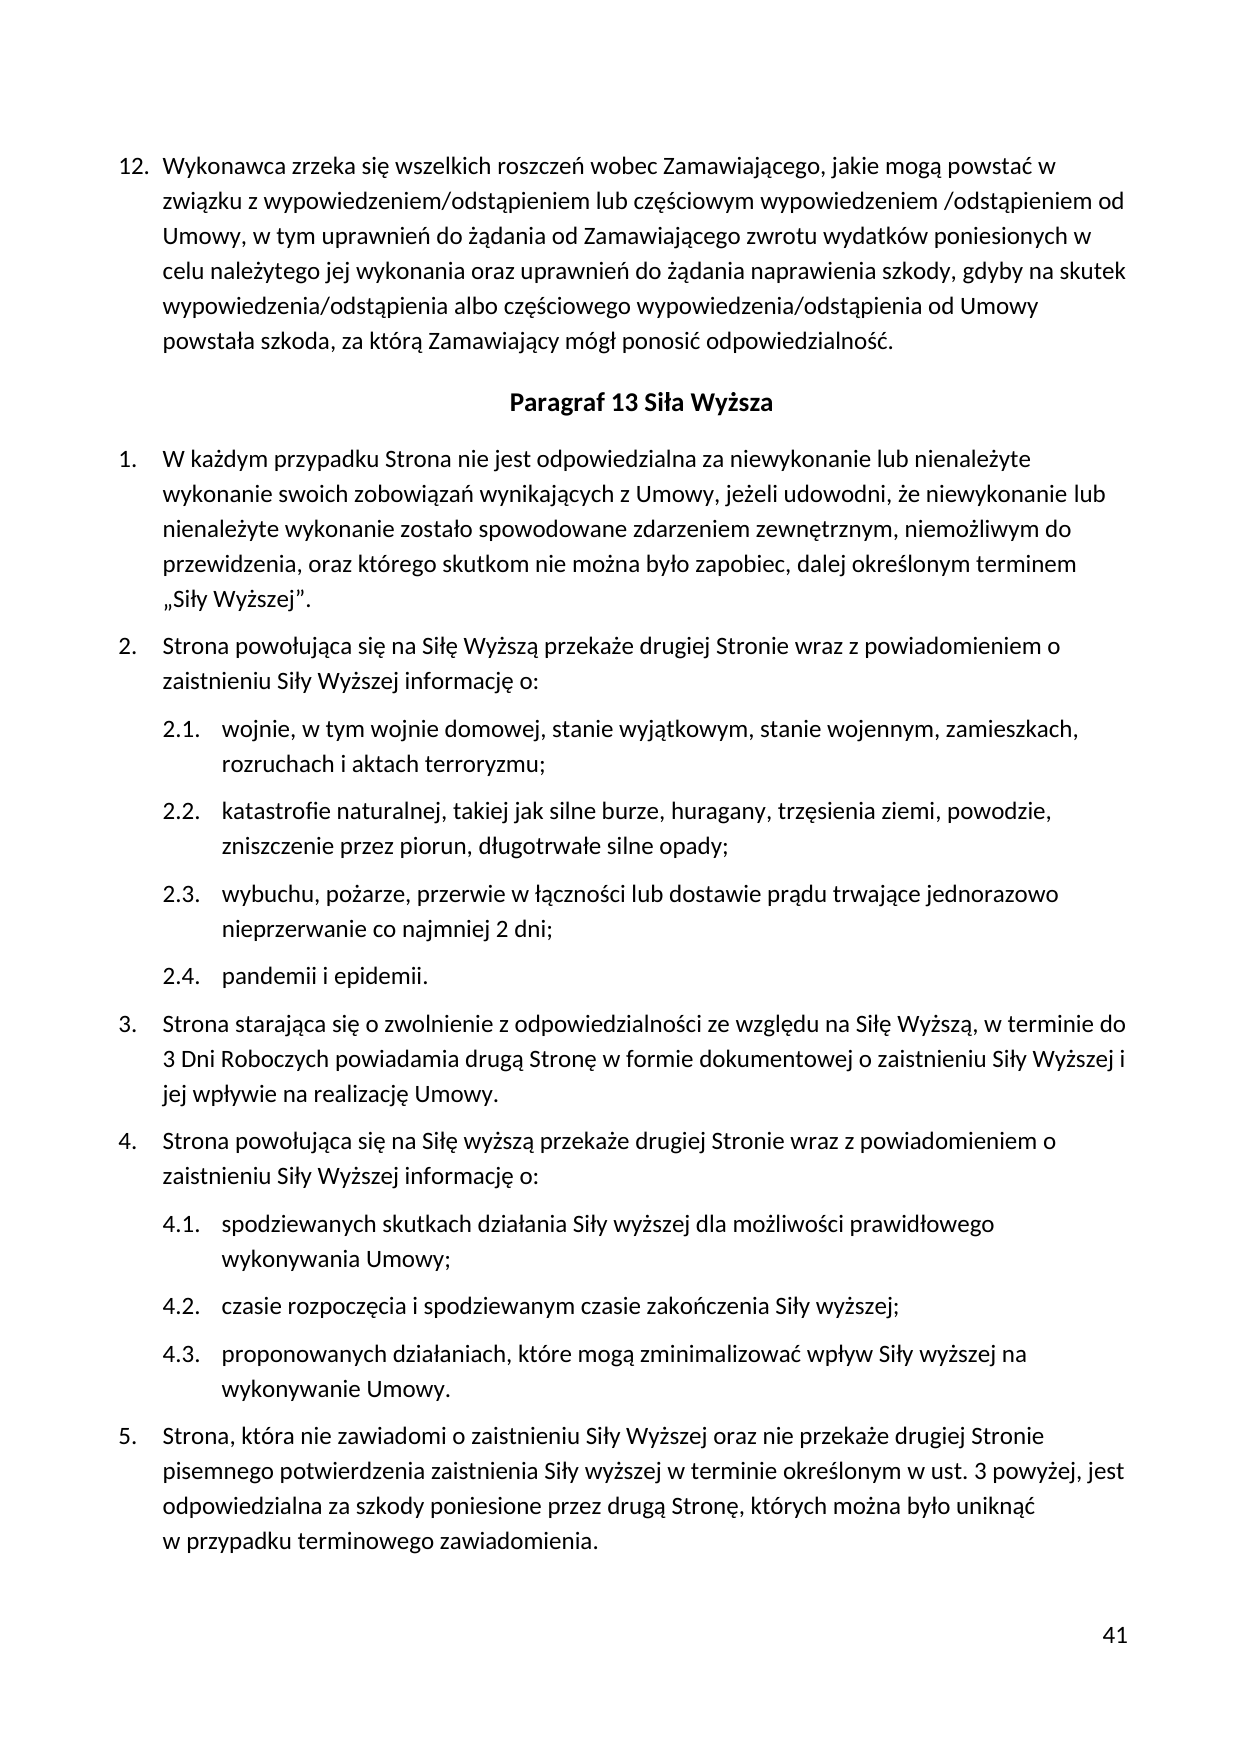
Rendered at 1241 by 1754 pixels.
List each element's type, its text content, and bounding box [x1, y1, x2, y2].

list Wykonawca zrzeka się wszelkich roszczeń wobec Zamawiającego, jakie mogą powstać w związku z wypowiedzeniem/odstąpieniem lub częściowym wypowiedzeniem /odstąpieniem od Umowy, w tym uprawnień do żądania od Zamawiającego zwrotu wydatków poniesionych w celu należytego jej wykonania oraz uprawnień do żądania naprawienia szkody, gdyby na skutek wypowiedzenia/odstąpienia albo częściowego wypowiedzenia/odstąpienia od Umowy powstała szkoda, za którą Zamawiający mógł ponosić odpowiedzialność. [118, 150, 1128, 356]
list Strona, która nie zawiadomi o zaistnieniu Siły Wyższej oraz nie przekaże drugiej Stronie pisemnego potwierdzenia zaistnienia Siły wyższej w terminie określonym w ust. 3 powyżej, jest odpowiedzialna za szkody poniesione przez drugą Stronę, których można było uniknąć w przypadku terminowego zawiadomienia. [118, 1421, 1128, 1556]
list spodziewanych skutkach działania Siły wyższej dla możliwości prawidłowego wykonywania Umowy; [162, 1208, 1128, 1273]
list pandemii i epidemii. [162, 961, 1128, 991]
list katastrofie naturalnej, takiej jak silne burze, huragany, trzęsienia ziemi, powodzie, zniszczenie przez piorun, długotrwałe silne opady; [162, 796, 1128, 861]
list W każdym przypadku Strona nie jest odpowiedzialna za niewykonanie lub nienależyte wykonanie swoich zobowiązań wynikających z Umowy, jeżeli udowodni, że niewykonanie lub nienależyte wykonanie zostało spowodowane zdarzeniem zewnętrznym, niemożliwym do przewidzenia, oraz którego skutkom nie można było zapobiec, dalej określonym terminem „Siły Wyższej”. [118, 443, 1128, 613]
list Strona powołująca się na Siłę Wyższą przekaże drugiej Stronie wraz z powiadomieniem o zaistnieniu Siły Wyższej informację o: [118, 631, 1128, 696]
list czasie rozpoczęcia i spodziewanym czasie zakończenia Siły wyższej; [162, 1291, 1128, 1321]
list Strona powołująca się na Siłę wyższą przekaże drugiej Stronie wraz z powiadomieniem o zaistnieniu Siły Wyższej informację o: [118, 1126, 1128, 1191]
list Strona starająca się o zwolnienie z odpowiedzialności ze względu na Siłę Wyższą, w terminie do 3 Dni Roboczych powiadamia drugą Stronę w formie dokumentowej o zaistnieniu Siły Wyższej i jej wpływie na realizację Umowy. [118, 1008, 1128, 1108]
list wybuchu, pożarze, przerwie w łączności lub dostawie prądu trwające jednorazowo nieprzerwanie co najmniej 2 dni; [162, 878, 1128, 943]
list wojnie, w tym wojnie domowej, stanie wyjątkowym, stanie wojennym, zamieszkach, rozruchach i aktach terroryzmu; [162, 713, 1128, 778]
list proponowanych działaniach, które mogą zminimalizować wpływ Siły wyższej na wykonywanie Umowy. [162, 1338, 1128, 1403]
subtitle Paragraf 13 Siła Wyższa [155, 385, 1128, 418]
